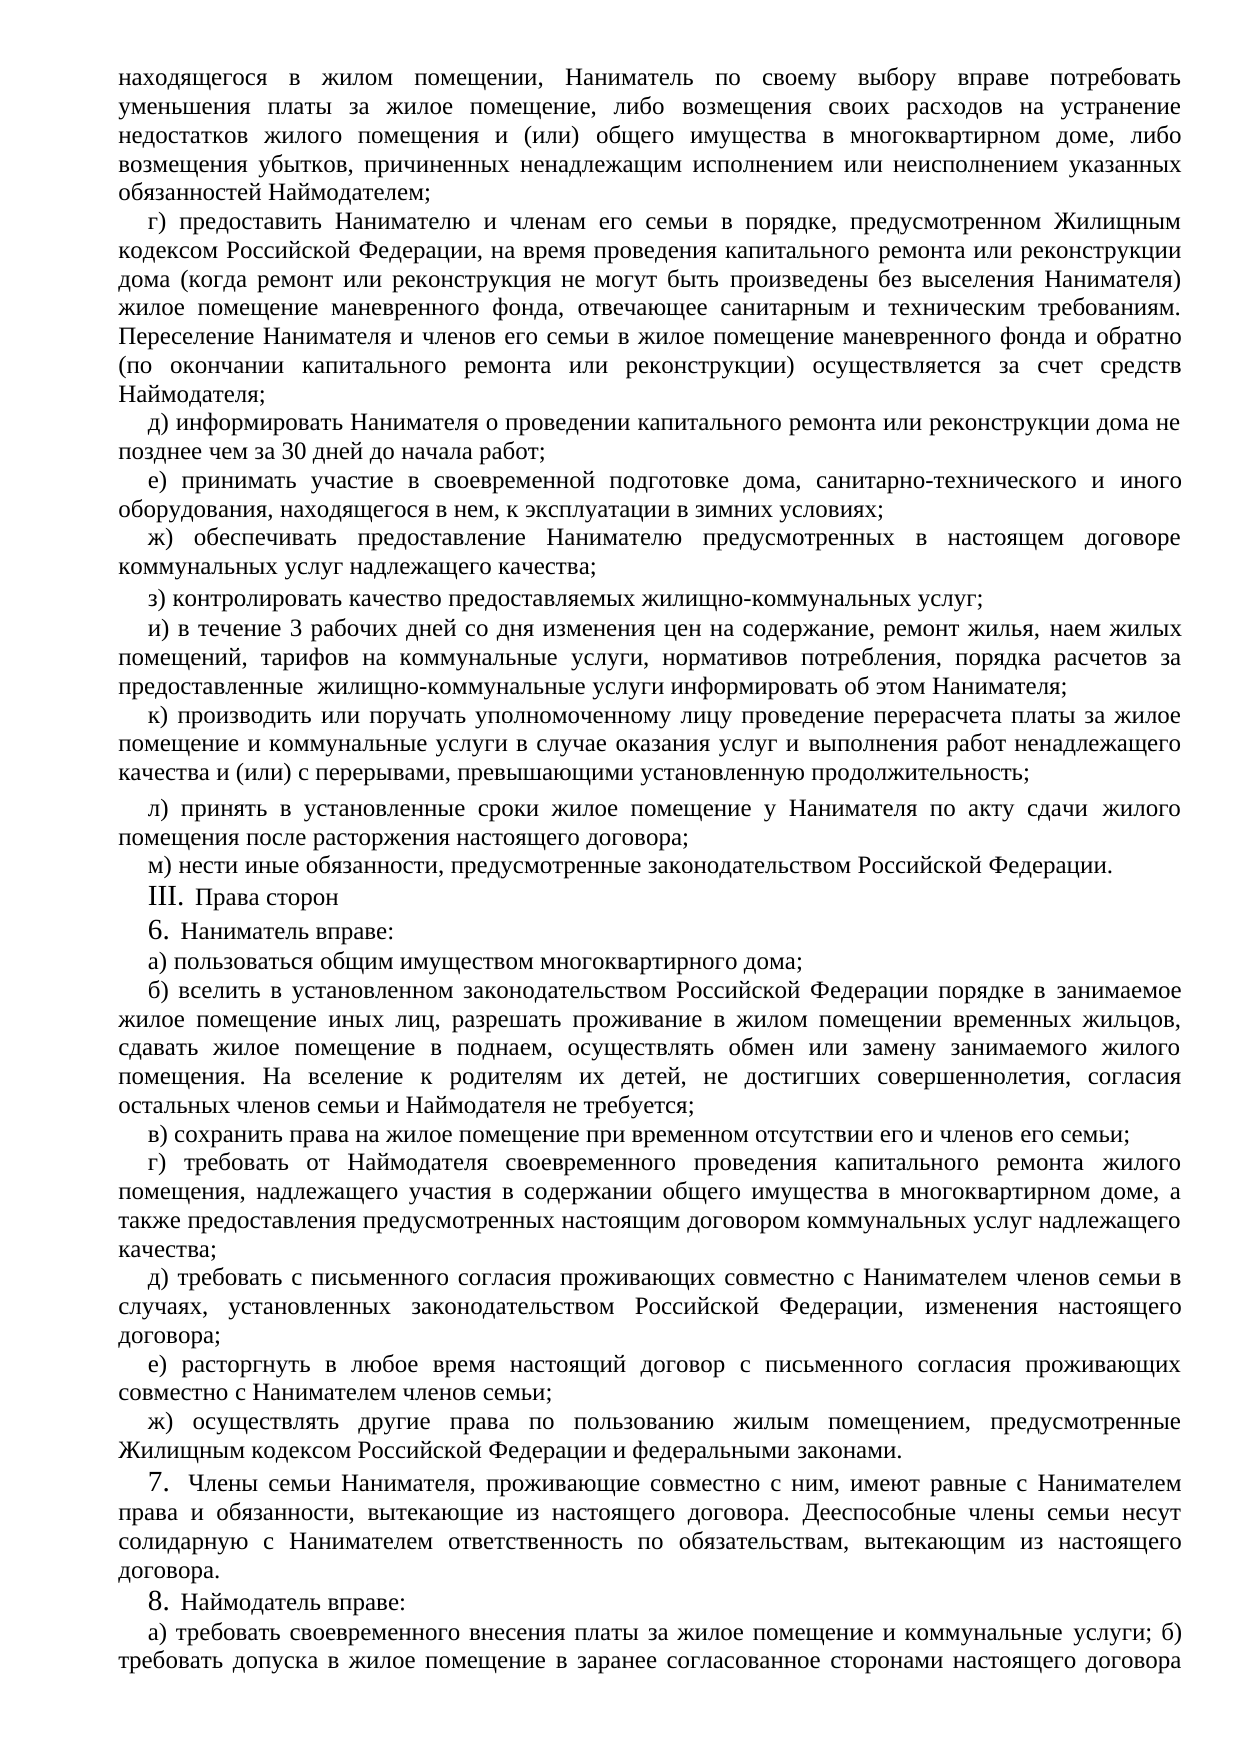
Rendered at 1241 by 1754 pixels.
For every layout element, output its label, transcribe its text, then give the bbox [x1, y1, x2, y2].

text з) контролировать качество предоставляемых жилищно-коммунальных услуг; [118, 580, 1223, 613]
text л) принять в установленные сроки жилое помещение у Нанимателя по акту сдачи жилого помещения после расторжения настоящего договора; [118, 793, 1181, 850]
text м) нести иные обязанности, предусмотренные законодательством Российской Федерации. [118, 850, 1182, 879]
text е) принимать участие в своевременной подготовке дома, санитарно-технического и иного оборудования, находящегося в нем, к эксплуатации в зимних условиях; [118, 465, 1182, 522]
text д) требовать с письменного согласия проживающих совместно с Нанимателем членов семьи в случаях, установленных законодательством Российской Федерации, изменения настоящего договора; [118, 1262, 1182, 1349]
list Права сторон [118, 879, 1223, 913]
text а) пользоваться общим имуществом многоквартирного дома; [118, 946, 1223, 975]
list Члены семьи Нанимателя, проживающие совместно с ним, имеют равные с Нанимателем права и обязанности, вытекающие из настоящего договора. Дееспособные члены семьи несут солидарную с Нанимателем ответственность по обязательствам, вытекающим из настоящего договора. [118, 1464, 1182, 1583]
text б) вселить в установленном законодательством Российской Федерации порядке в занимаемое жилое помещение иных лиц, разрешать проживание в жилом помещении временных жильцов, сдавать жилое помещение в поднаем, осуществлять обмен или замену занимаемого жилого помещения. На вселение к родителям их детей, не достигших совершеннолетия, согласия остальных членов семьи и Наймодателя не требуется; [118, 975, 1182, 1119]
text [118, 1617, 1182, 1674]
text д) информировать Нанимателя о проведении капитального ремонта или реконструкции дома не позднее чем за 30 дней до начала работ; [118, 407, 1181, 465]
text к) производить или поручать уполномоченному лицу проведение перерасчета платы за жилое помещение и коммунальные услуги в случае оказания услуг и выполнения работ ненадлежащего качества и (или) с перерывами, превышающими установленную продолжительность; [118, 700, 1181, 786]
list Наниматель вправе: [118, 913, 1223, 946]
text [118, 62, 1182, 206]
text и) в течение 3 рабочих дней со дня изменения цен на содержание, ремонт жилья, наем жилых помещений, тарифов на коммунальные услуги, нормативов потребления, порядка расчетов за предоставленные жилищно-коммунальные услуги информировать об этом Нанимателя; [118, 613, 1182, 700]
list Наймодатель вправе: [118, 1583, 1223, 1617]
text е) расторгнуть в любое время настоящий договор с письменного согласия проживающих совместно с Нанимателем членов семьи; [118, 1349, 1181, 1406]
text в) сохранить права на жилое помещение при временном отсутствии его и членов его семьи; [118, 1119, 1181, 1147]
text г) предоставить Нанимателю и членам его семьи в порядке, предусмотренном Жилищным кодексом Российской Федерации, на время проведения капитального ремонта или реконструкции дома (когда ремонт или реконструкция не могут быть произведены без выселения Нанимателя) жилое помещение маневренного фонда, отвечающее санитарным и техническим требованиям. Переселение Нанимателя и членов его семьи в жилое помещение маневренного фонда и обратно (по окончании капитального ремонта или реконструкции) осуществляется за счет средств Наймодателя; [118, 206, 1182, 407]
text ж) обеспечивать предоставление Нанимателю предусмотренных в настоящем договоре коммунальных услуг надлежащего качества; [118, 522, 1181, 580]
text г) требовать от Наймодателя своевременного проведения капитального ремонта жилого помещения, надлежащего участия в содержании общего имущества в многоквартирном доме, а также предоставления предусмотренных настоящим договором коммунальных услуг надлежащего качества; [118, 1147, 1181, 1262]
text ж) осуществлять другие права по пользованию жилым помещением, предусмотренные Жилищным кодексом Российской Федерации и федеральными законами. [118, 1406, 1181, 1464]
